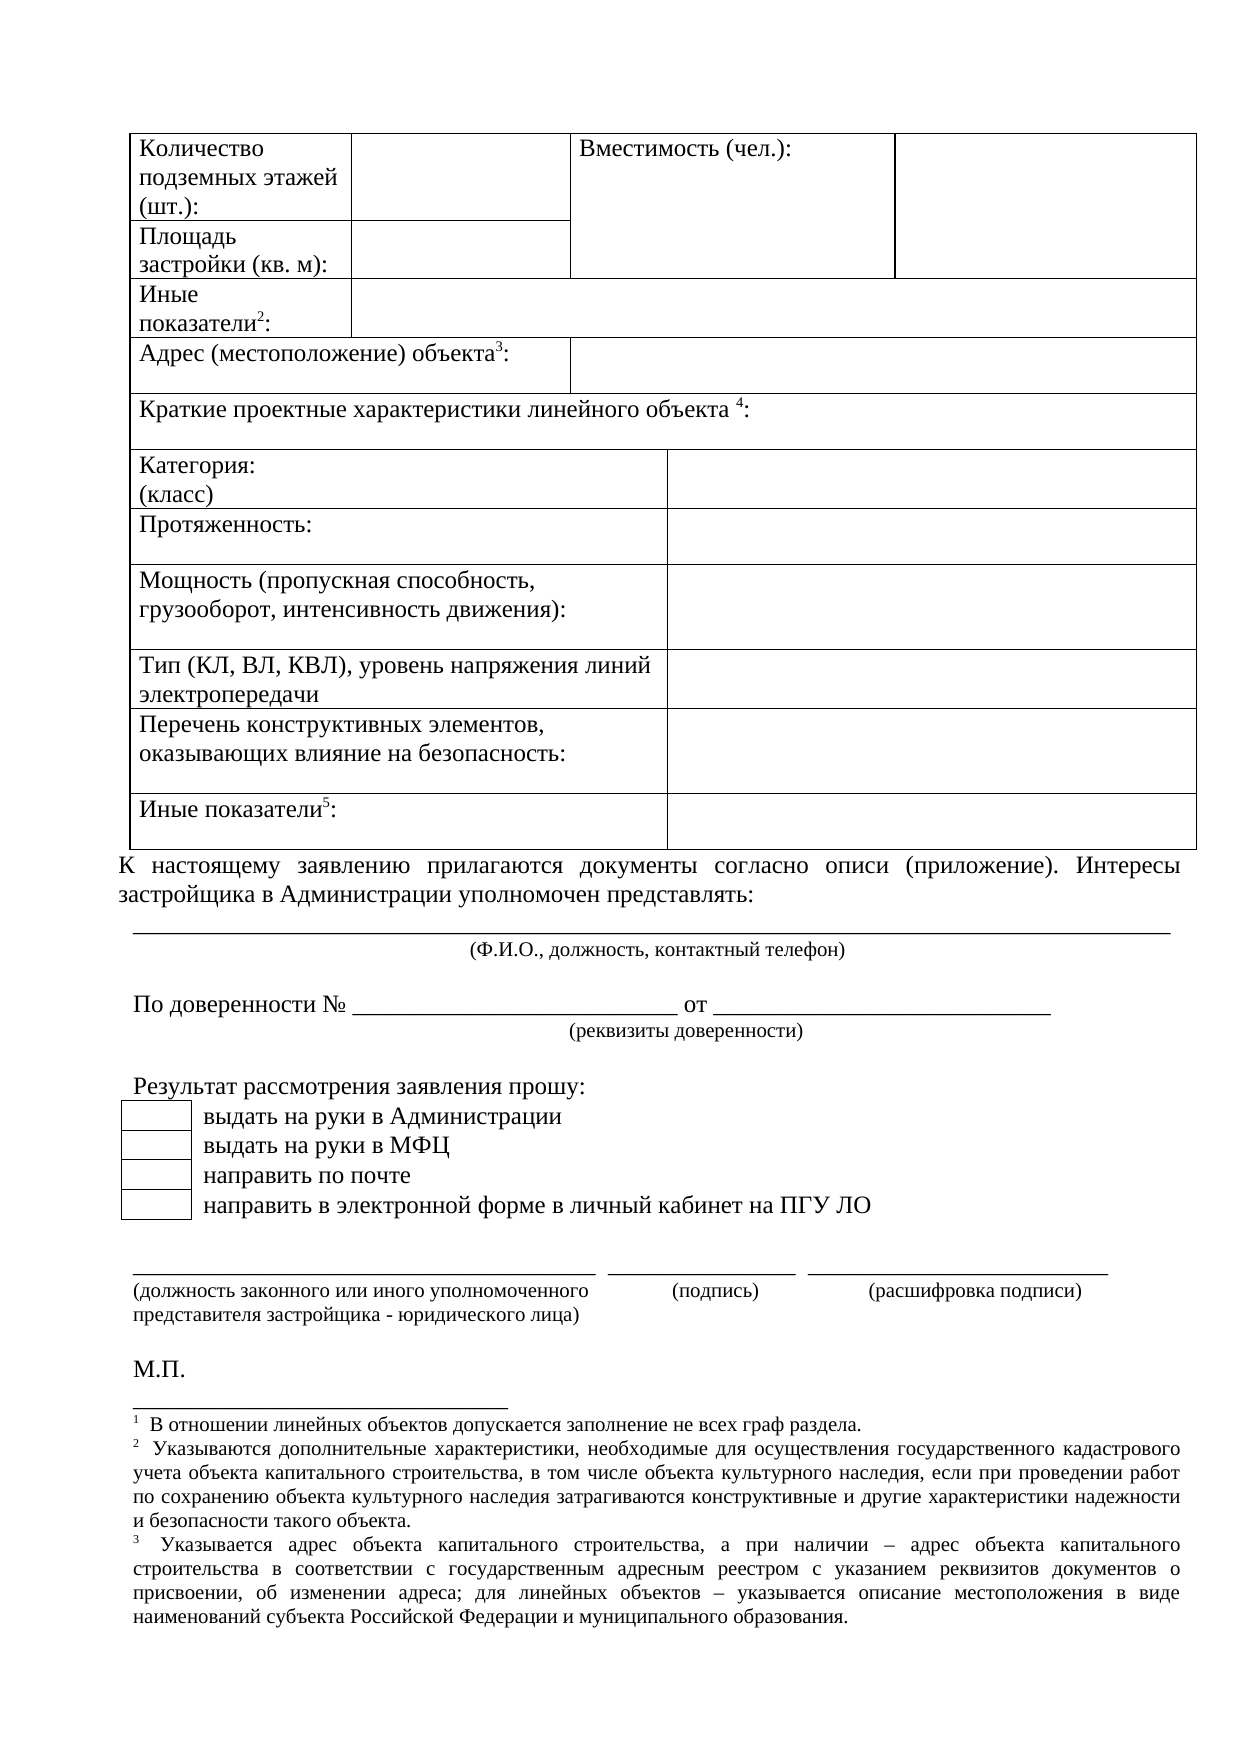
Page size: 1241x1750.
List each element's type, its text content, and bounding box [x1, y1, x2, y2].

table_cell [668, 650, 1196, 708]
text ___________________________________________________________________________________ [133, 908, 1182, 937]
text представителя застройщика - юридического лица) [133, 1302, 1182, 1326]
table_cell Перечень конструктивных элементов, оказывающих влияние на безопасность: [131, 709, 667, 793]
text 1 В отношении линейных объектов допускается заполнение не всех граф раздела. [133, 1412, 1182, 1436]
table_cell Адрес (местоположение) объекта3: [131, 338, 570, 393]
table_cell выдать на руки в МФЦ [192, 1130, 1192, 1159]
table_cell Иные показатели2: [131, 279, 351, 337]
text К настоящему заявлению прилагаются документы согласно описи (приложение). Интересы застройщика в Администрации уполномочен представлять: [118, 850, 1182, 908]
table_cell Протяженность: [131, 509, 667, 564]
text (должность законного или иного уполномоченного (подпись) (расшифровка подписи) [133, 1277, 1182, 1302]
table_cell [352, 279, 1196, 337]
text (Ф.И.О., должность, контактный телефон) [133, 937, 1182, 961]
table_cell Иные показатели5: [131, 794, 667, 849]
text _____________________________________ _______________ ________________________ [133, 1249, 1182, 1277]
text (реквизиты доверенности) [133, 1018, 1182, 1042]
text 2 Указываются дополнительные характеристики, необходимые для осуществления государственного кадастрового учета объекта капитального строительства, в том числе объекта культурного наследия, если при проведении работ по сохранению объекта культурного наследия затрагиваются конструктивные и другие характеристики надежности и безопасности такого объекта. [133, 1436, 1182, 1532]
table_cell [668, 794, 1196, 849]
table_cell [122, 1160, 191, 1189]
table_header выдать на руки в Администрации [192, 1100, 1192, 1129]
table_cell [571, 338, 1196, 393]
table_cell [668, 509, 1196, 564]
table_cell [352, 134, 570, 220]
table_cell [352, 221, 570, 278]
text Результат рассмотрения заявления прошу: [133, 1071, 1182, 1100]
table_cell Тип (КЛ, ВЛ, КВЛ), уровень напряжения линий электропередачи [131, 650, 667, 708]
table_cell [668, 450, 1196, 508]
table_cell [668, 565, 1196, 649]
table_cell [896, 134, 1196, 278]
table_cell направить в электронной форме в личный кабинет на ПГУ ЛО [192, 1189, 1192, 1219]
text М.П. [133, 1354, 1182, 1383]
table_cell Вместимость (чел.): [571, 134, 894, 278]
table_cell Категория: (класс) [131, 450, 667, 508]
table_cell Мощность (пропускная способность, грузооборот, интенсивность движения): [131, 565, 667, 649]
text По доверенности № __________________________ от ___________________________ [133, 989, 1182, 1018]
text 3 Указывается адрес объекта капитального строительства, а при наличии – адрес объекта капитального строительства в соответствии с государственным адресным реестром с указанием реквизитов документов о присвоении, об изменении адреса; для линейных объектов – указывается описание местоположения в виде наименований субъекта Российской Федерации и муниципального образования. [133, 1532, 1182, 1628]
text ______________________________ [133, 1383, 1182, 1412]
table_cell Площадь застройки (кв. м): [131, 221, 351, 278]
table_cell [122, 1131, 191, 1159]
table_cell [122, 1190, 191, 1219]
table_header [122, 1101, 191, 1129]
table_cell Краткие проектные характеристики линейного объекта 4: [131, 394, 1196, 449]
table_cell направить по почте [192, 1159, 1192, 1189]
table_cell [668, 709, 1196, 793]
table_cell Количество подземных этажей (шт.): [131, 134, 351, 220]
